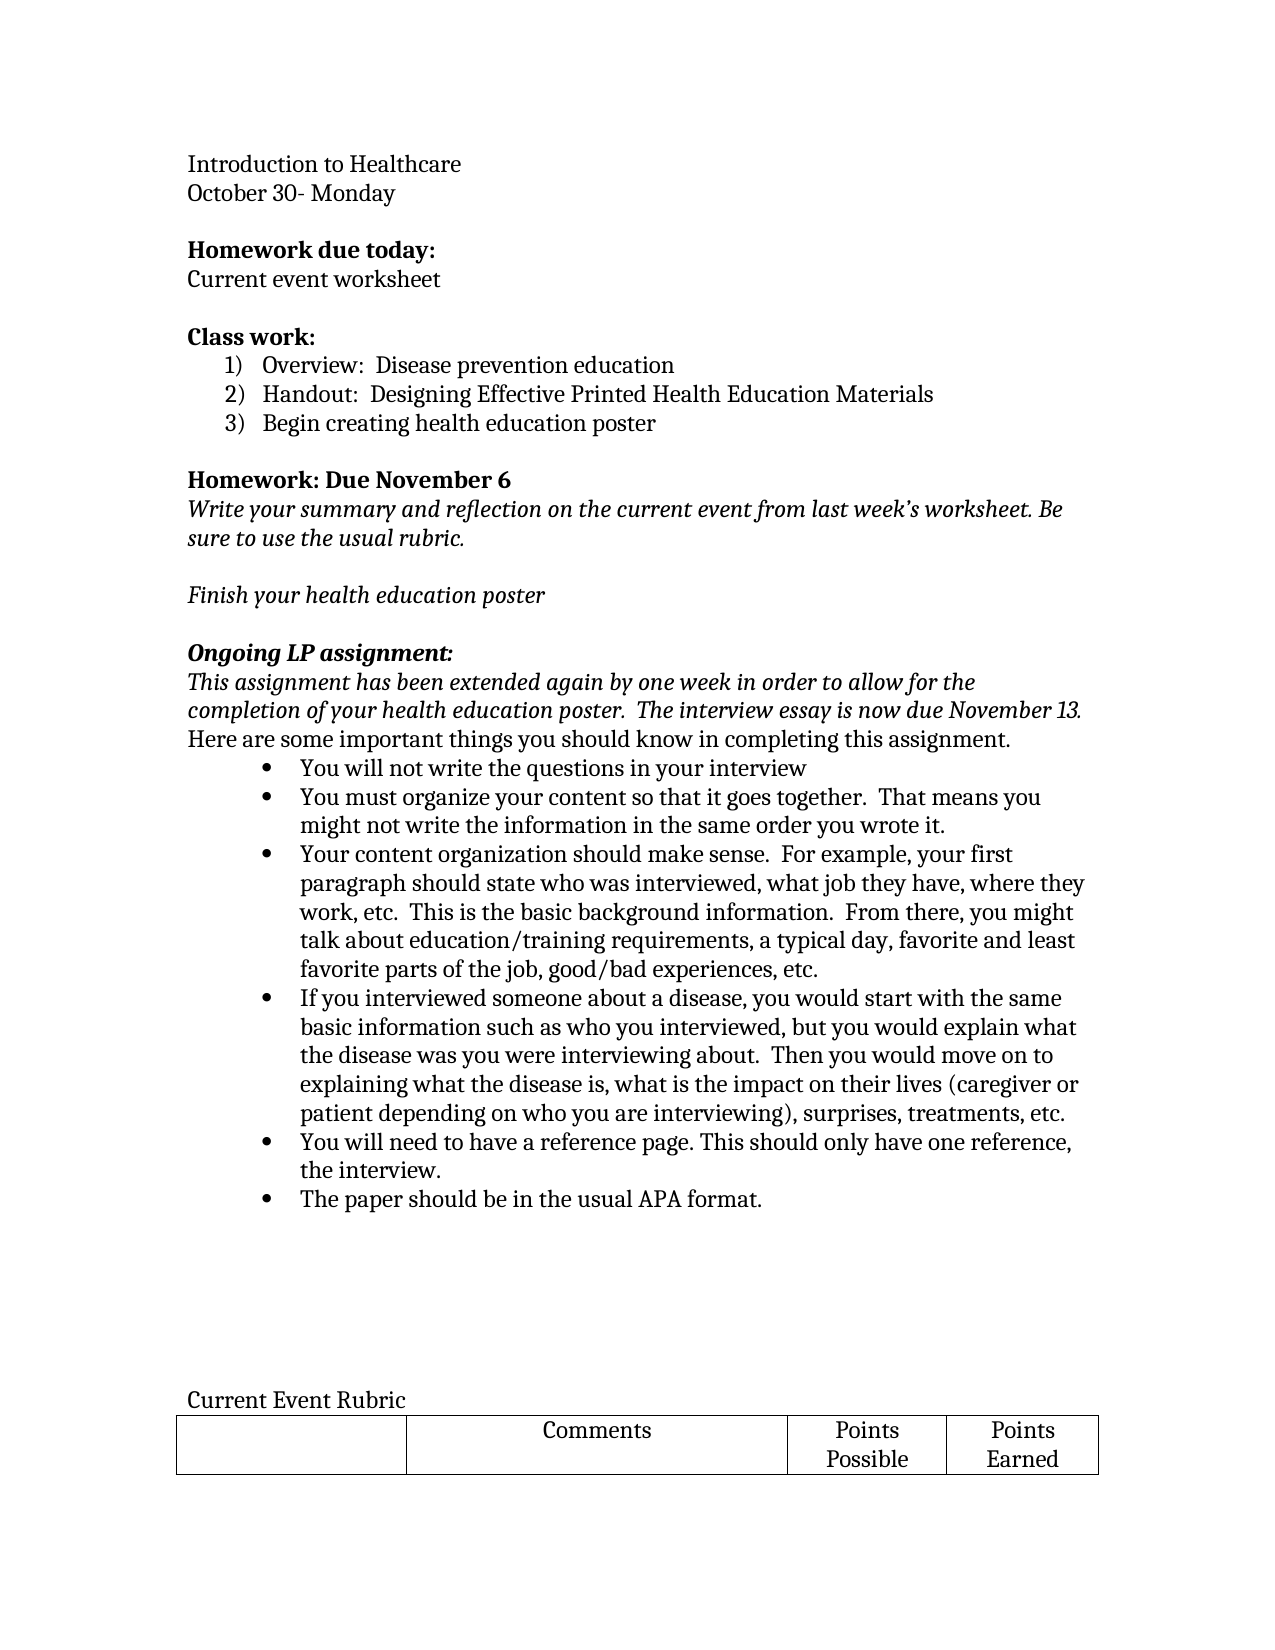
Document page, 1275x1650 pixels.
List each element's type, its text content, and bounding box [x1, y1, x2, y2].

list You will need to have a reference page. This should only have one reference, the interview. [262, 1127, 1087, 1185]
table_header Points Possible [788, 1416, 946, 1473]
list The paper should be in the usual APA format. [262, 1185, 1087, 1214]
table_header Comments [407, 1416, 787, 1473]
text Write your summary and reflection on the current event from last week’s worksheet. Be sure to use the usual rubric. [187, 495, 1087, 552]
text Current event worksheet [187, 265, 1087, 294]
text Current Event Rubric [187, 1386, 1087, 1415]
table_header [177, 1416, 406, 1473]
text Homework due today: [187, 236, 1087, 265]
list Your content organization should make sense. For example, your first paragraph should state who was interviewed, what job they have, where they work, etc. This is the basic background information. From there, you might talk about education/training requirements, a typical day, favorite and least favorite parts of the job, good/bad experiences, etc. [262, 840, 1087, 984]
text Class work: [187, 322, 1087, 351]
list Handout: Designing Effective Printed Health Education Materials [225, 380, 1087, 409]
list Begin creating health education poster [225, 409, 1087, 437]
list You must organize your content so that it goes together. That means you might not write the information in the same order you wrote it. [262, 782, 1087, 840]
text October 30- Monday [187, 179, 1087, 207]
text Here are some important things you should know in completing this assignment. [187, 725, 1087, 754]
list Overview: Disease prevention education [225, 351, 1087, 380]
text This assignment has been extended again by one week in order to allow for the completion of your health education poster. The interview essay is now due November 13. [187, 667, 1087, 725]
text Finish your health education poster [187, 581, 1087, 610]
text Introduction to Healthcare [187, 150, 1087, 179]
table_header Points Earned [947, 1416, 1098, 1473]
list If you interviewed someone about a disease, you would start with the same basic information such as who you interviewed, but you would explain what the disease was you were interviewing about. Then you would move on to explaining what the disease is, what is the impact on their lives (caregiver or patient depending on who you are interviewing), surprises, treatments, etc. [262, 984, 1087, 1127]
list You will not write the questions in your interview [262, 754, 1087, 782]
text Ongoing LP assignment: [187, 639, 1087, 667]
text Homework: Due November 6 [187, 466, 1087, 495]
